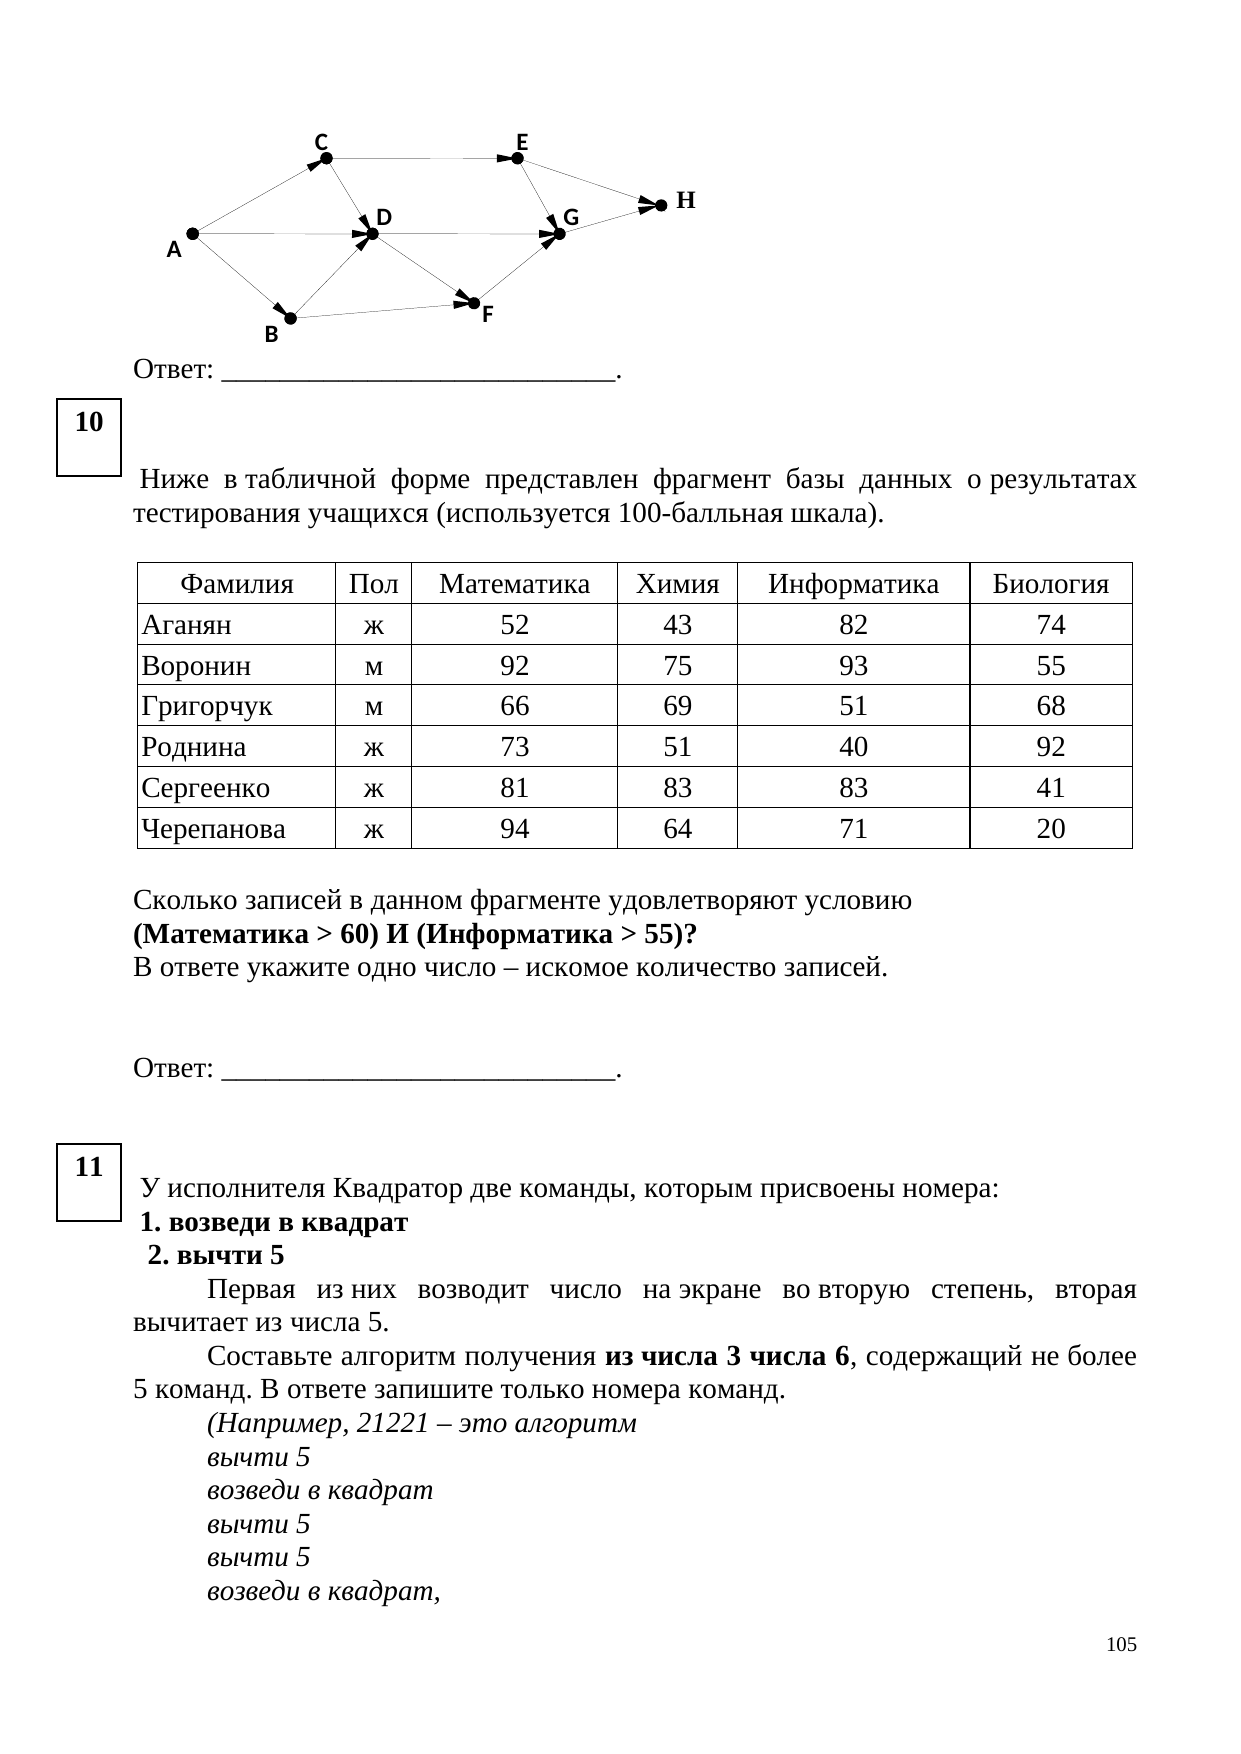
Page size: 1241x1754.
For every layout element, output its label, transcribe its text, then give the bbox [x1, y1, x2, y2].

text Составьте алгоритм получения из числа 3 числа 6, содержащий не более 5 команд. В ответе запишите только номера команд. [133, 1338, 1137, 1405]
text возведи в квадрат [133, 1472, 1137, 1506]
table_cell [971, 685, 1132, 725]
text вычти 5 [133, 1539, 1137, 1573]
text В ответе укажите одно число – искомое количество записей. [133, 949, 1137, 983]
text (Математика > 60) И (Информатика > 55)? [133, 916, 1137, 949]
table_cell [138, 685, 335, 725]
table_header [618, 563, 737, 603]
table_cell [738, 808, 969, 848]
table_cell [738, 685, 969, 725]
text возведи в квадрат, [133, 1573, 1137, 1606]
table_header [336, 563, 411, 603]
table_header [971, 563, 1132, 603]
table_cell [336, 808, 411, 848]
text Первая из них возводит число на экране во вторую степень, вторая вычитает из числа 5. [133, 1271, 1137, 1338]
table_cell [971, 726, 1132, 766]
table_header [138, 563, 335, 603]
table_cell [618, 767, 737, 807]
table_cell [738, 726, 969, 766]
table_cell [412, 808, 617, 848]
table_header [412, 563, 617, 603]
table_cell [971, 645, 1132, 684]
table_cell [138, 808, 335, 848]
text Сколько записей в данном фрагменте удовлетворяют условию [133, 882, 1137, 916]
text 11 [58, 1147, 120, 1218]
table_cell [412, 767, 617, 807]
text вычти 5 [133, 1439, 1137, 1472]
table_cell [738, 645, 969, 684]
text вычти 5 [133, 1506, 1137, 1539]
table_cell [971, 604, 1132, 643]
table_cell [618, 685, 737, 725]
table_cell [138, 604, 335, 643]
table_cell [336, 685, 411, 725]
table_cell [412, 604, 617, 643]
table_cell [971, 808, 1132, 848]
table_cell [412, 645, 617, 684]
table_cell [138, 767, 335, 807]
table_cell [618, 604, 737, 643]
text 10 [58, 402, 120, 473]
text Ниже в табличной форме представлен фрагмент базы данных о результатах тестирования учащихся (используется 100-балльная шкала). [133, 461, 1137, 528]
text 1. возведи в квадрат [133, 1204, 1137, 1237]
text (Например, 21221 – это алгоритм [133, 1405, 1137, 1439]
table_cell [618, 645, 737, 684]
text 2. вычти 5 [133, 1237, 1137, 1271]
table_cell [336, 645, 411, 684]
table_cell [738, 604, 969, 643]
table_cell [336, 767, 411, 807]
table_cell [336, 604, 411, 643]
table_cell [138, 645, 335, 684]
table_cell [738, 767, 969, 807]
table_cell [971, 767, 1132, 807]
text У исполнителя Квадратор две команды, которым присвоены номера: [133, 1170, 1137, 1204]
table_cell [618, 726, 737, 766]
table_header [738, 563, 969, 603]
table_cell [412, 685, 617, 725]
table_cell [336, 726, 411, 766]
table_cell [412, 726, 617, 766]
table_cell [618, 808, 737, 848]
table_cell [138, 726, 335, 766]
text Ответ: ___________________________. [133, 351, 1137, 384]
text Ответ: ___________________________. [133, 1050, 1137, 1083]
